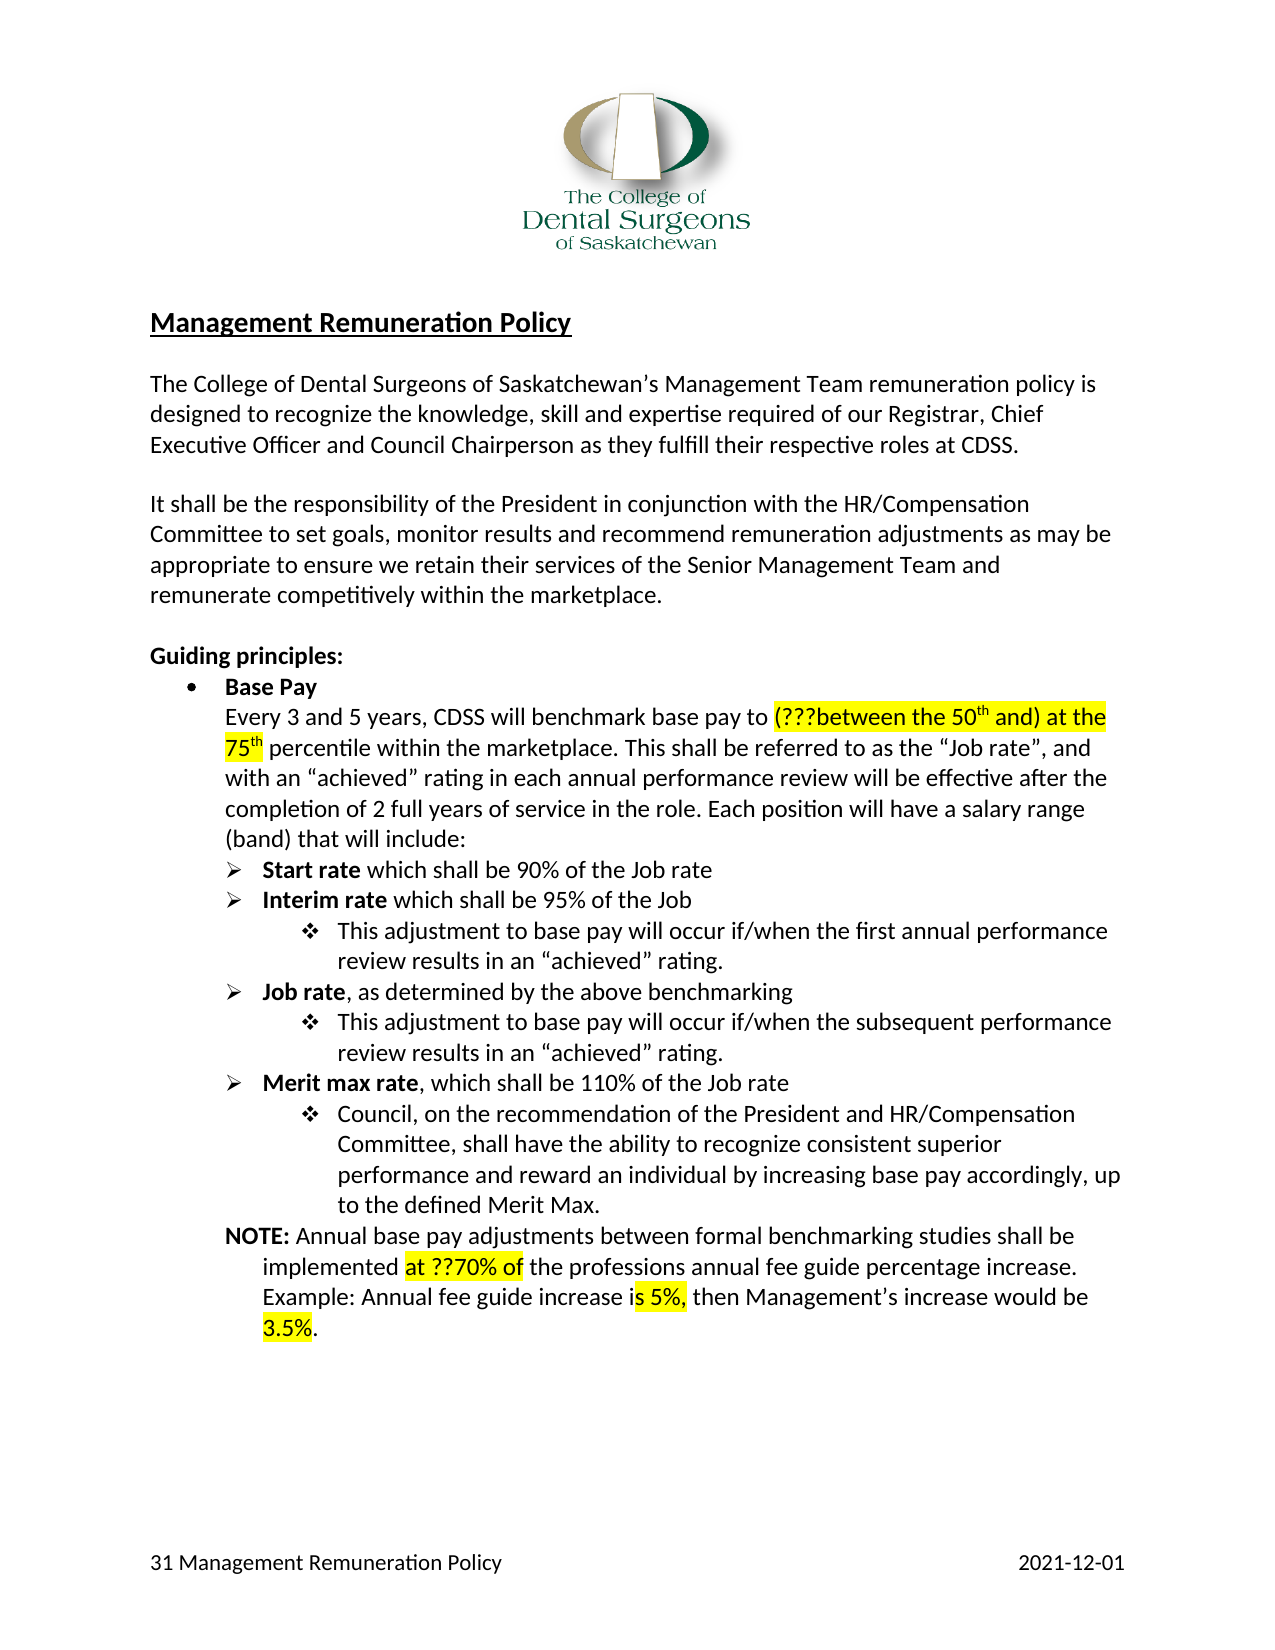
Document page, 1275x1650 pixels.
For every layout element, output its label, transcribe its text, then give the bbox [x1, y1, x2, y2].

text Example: Annual fee guide increase is 5%, then Management’s increase would be 3.5%. [262, 1281, 1125, 1342]
text Every 3 and 5 years, CDSS will benchmark base pay to (???between the 50th and) at the 75th percentile within the marketplace. This shall be referred to as the “Job rate”, and with an “achieved” rating in each annual performance review will be effective after the completion of 2 full years of service in the role. Each position will have a salary range (band) that will include: [225, 701, 1125, 854]
text Management Remuneration Policy [150, 304, 1125, 340]
list Start rate which shall be 90% of the Job rate [225, 854, 1125, 884]
list Interim rate which shall be 95% of the Job [225, 884, 1125, 915]
list Merit max rate, which shall be 110% of the Job rate [225, 1068, 1125, 1098]
list Job rate, as determined by the above benchmarking [225, 976, 1125, 1007]
list Council, on the recommendation of the President and HR/Compensation Committee, shall have the ability to recognize consistent superior performance and reward an individual by increasing base pay accordingly, up to the defined Merit Max. [300, 1098, 1125, 1220]
list Base Pay [187, 671, 1125, 701]
list This adjustment to base pay will occur if/when the subsequent performance review results in an “achieved” rating. [300, 1007, 1125, 1068]
text NOTE: Annual base pay adjustments between formal benchmarking studies shall be [225, 1220, 1125, 1251]
text The College of Dental Surgeons of Saskatchewan’s Management Team remuneration policy is designed to recognize the knowledge, skill and expertise required of our Registrar, Chief Executive Officer and Council Chairperson as they fulfill their respective roles at CDSS. [150, 368, 1125, 460]
text It shall be the responsibility of the President in conjunction with the HR/Compensation Committee to set goals, monitor results and recommend remuneration adjustments as may be appropriate to ensure we retain their services of the Senior Management Team and remunerate competitively within the marketplace. [150, 488, 1125, 610]
text Guiding principles: [150, 640, 1125, 671]
list This adjustment to base pay will occur if/when the first annual performance review results in an “achieved” rating. [300, 915, 1125, 976]
picture [510, 73, 765, 277]
text implemented at ??70% of the professions annual fee guide percentage increase. [523, 1251, 1125, 1281]
